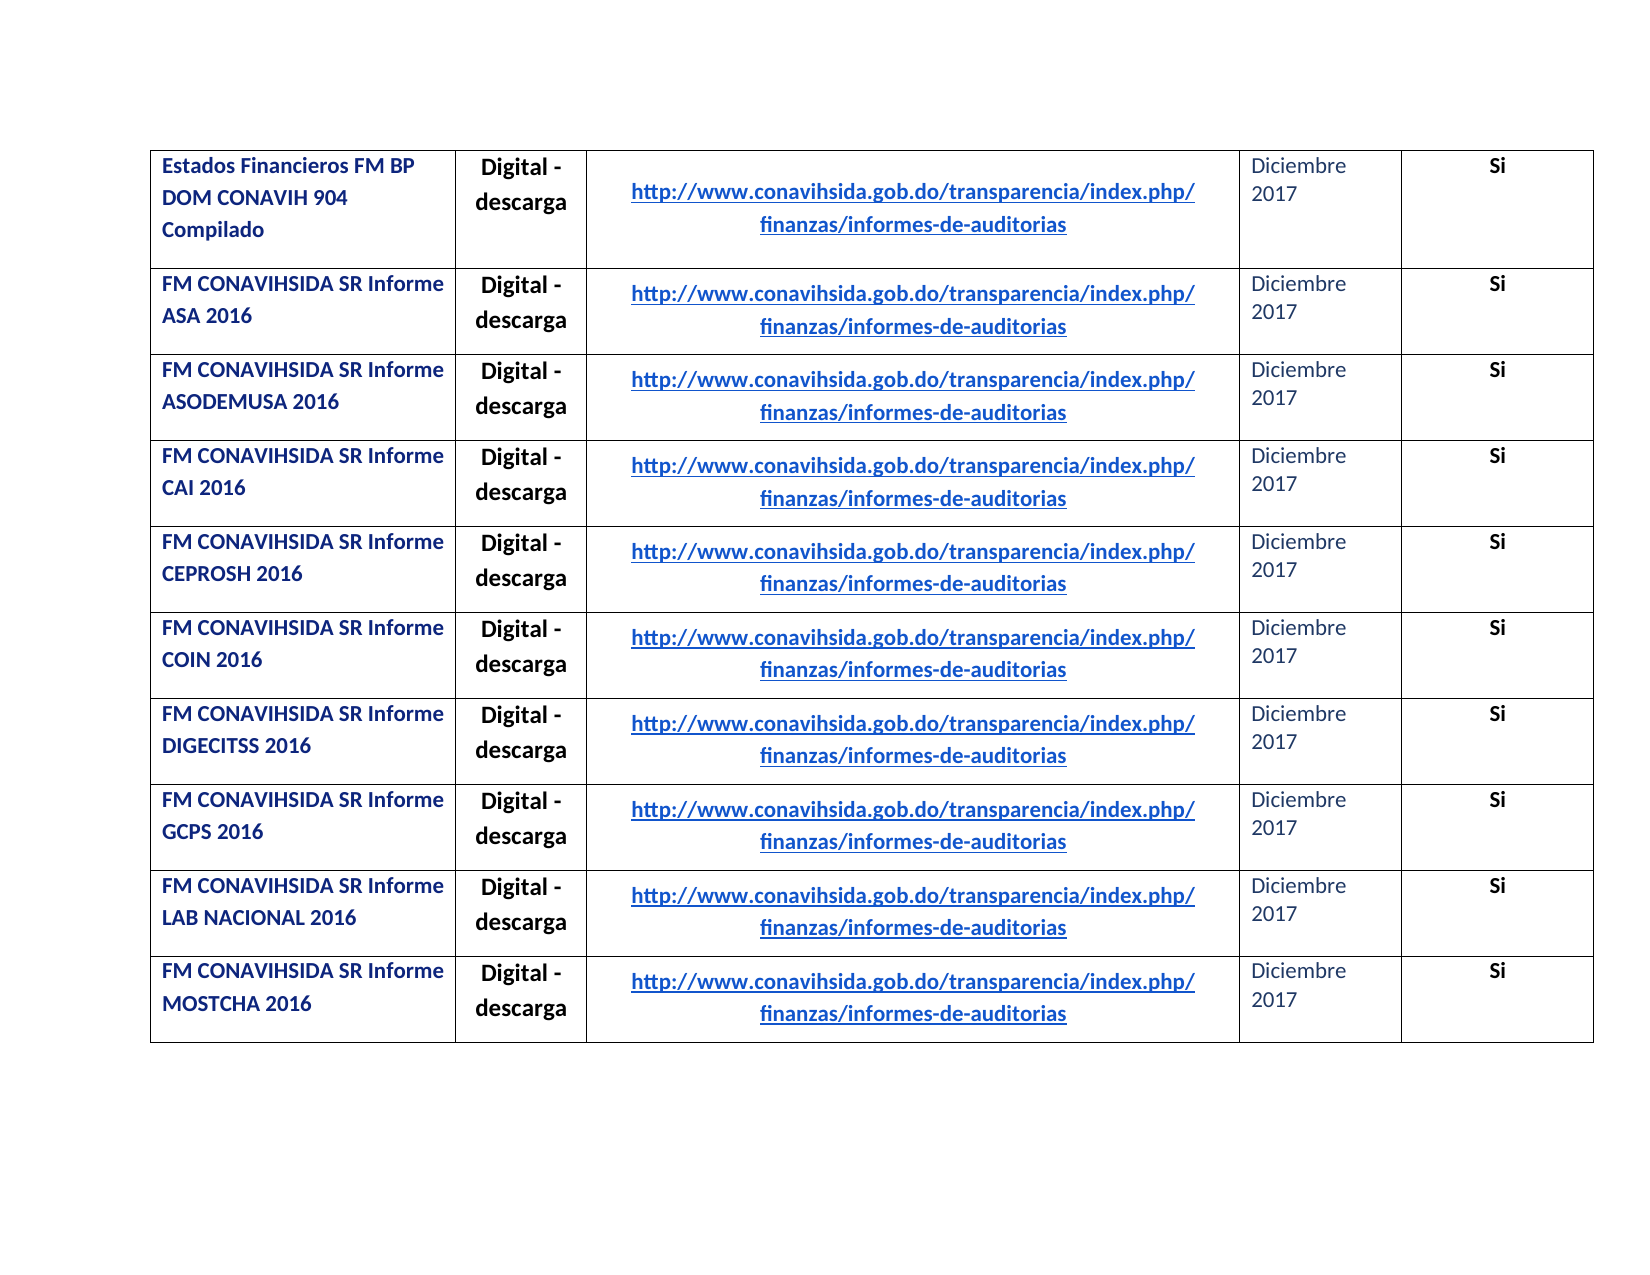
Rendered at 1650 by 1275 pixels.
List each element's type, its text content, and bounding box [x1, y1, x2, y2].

table_cell Digital -descarga [456, 957, 586, 1042]
table_cell Si [1402, 699, 1593, 784]
table_cell Digital -descarga [456, 699, 586, 784]
table_cell Diciembre 2017 [1240, 613, 1401, 698]
table_cell Digital -descarga [456, 871, 586, 956]
table_cell Estados Financieros FM BP DOM CONAVIH 904 Compilado [151, 151, 455, 268]
table_cell http://www.conavihsida.gob.do/transparencia/index.php/finanzas/informes-de-auditorias [587, 613, 1239, 698]
table_cell Digital -descarga [456, 527, 586, 612]
table_cell Digital -descarga [456, 785, 586, 870]
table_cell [587, 151, 1239, 268]
table_cell Diciembre 2017 [1240, 699, 1401, 784]
table_cell Si [1402, 871, 1593, 956]
table_cell Digital -descarga [456, 613, 586, 698]
table_cell FM CONAVIHSIDA SR Informe ASODEMUSA 2016 [151, 355, 455, 440]
table_cell http://www.conavihsida.gob.do/transparencia/index.php/finanzas/informes-de-auditorias [587, 269, 1239, 354]
table_cell Diciembre 2017 [1240, 151, 1401, 268]
table_cell FM CONAVIHSIDA SR Informe ASA 2016 [151, 269, 455, 354]
table_cell Si [1402, 269, 1593, 354]
table_cell Si [1402, 527, 1593, 612]
table_cell FM CONAVIHSIDA SR Informe GCPS 2016 [151, 785, 455, 870]
table_cell http://www.conavihsida.gob.do/transparencia/index.php/finanzas/informes-de-auditorias [587, 441, 1239, 526]
table_cell http://www.conavihsida.gob.do/transparencia/index.php/finanzas/informes-de-auditorias [587, 527, 1239, 612]
table_cell Si [1402, 957, 1593, 1042]
table_cell http://www.conavihsida.gob.do/transparencia/index.php/finanzas/informes-de-auditorias [587, 871, 1239, 956]
table_cell Diciembre 2017 [1240, 957, 1401, 1042]
table_cell Si [1402, 785, 1593, 870]
table_cell Diciembre 2017 [1240, 269, 1401, 354]
table_cell Si [1402, 355, 1593, 440]
table_cell http://www.conavihsida.gob.do/transparencia/index.php/finanzas/informes-de-auditorias [587, 699, 1239, 784]
table_cell Si [1402, 441, 1593, 526]
table_cell Diciembre 2017 [1240, 527, 1401, 612]
table_cell Digital -descarga [456, 441, 586, 526]
table_cell FM CONAVIHSIDA SR Informe CEPROSH 2016 [151, 527, 455, 612]
table_cell http://www.conavihsida.gob.do/transparencia/index.php/finanzas/informes-de-auditorias [587, 355, 1239, 440]
table_cell Diciembre 2017 [1240, 785, 1401, 870]
table_cell FM CONAVIHSIDA SR Informe MOSTCHA 2016 [151, 957, 455, 1042]
table_cell FM CONAVIHSIDA SR Informe LAB NACIONAL 2016 [151, 871, 455, 956]
table_cell Si [1402, 151, 1593, 268]
table_cell FM CONAVIHSIDA SR Informe CAI 2016 [151, 441, 455, 526]
table_cell Diciembre 2017 [1240, 355, 1401, 440]
table_cell FM CONAVIHSIDA SR Informe DIGECITSS 2016 [151, 699, 455, 784]
table_cell Diciembre 2017 [1240, 871, 1401, 956]
table_cell FM CONAVIHSIDA SR Informe COIN 2016 [151, 613, 455, 698]
table_cell http://www.conavihsida.gob.do/transparencia/index.php/finanzas/informes-de-auditorias [587, 785, 1239, 870]
table_cell Si [1402, 613, 1593, 698]
table_cell Diciembre 2017 [1240, 441, 1401, 526]
table_cell Digital -descarga [456, 355, 586, 440]
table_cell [587, 957, 1239, 1042]
table_cell Digital -descarga [456, 151, 586, 268]
table_cell Digital -descarga [456, 269, 586, 354]
